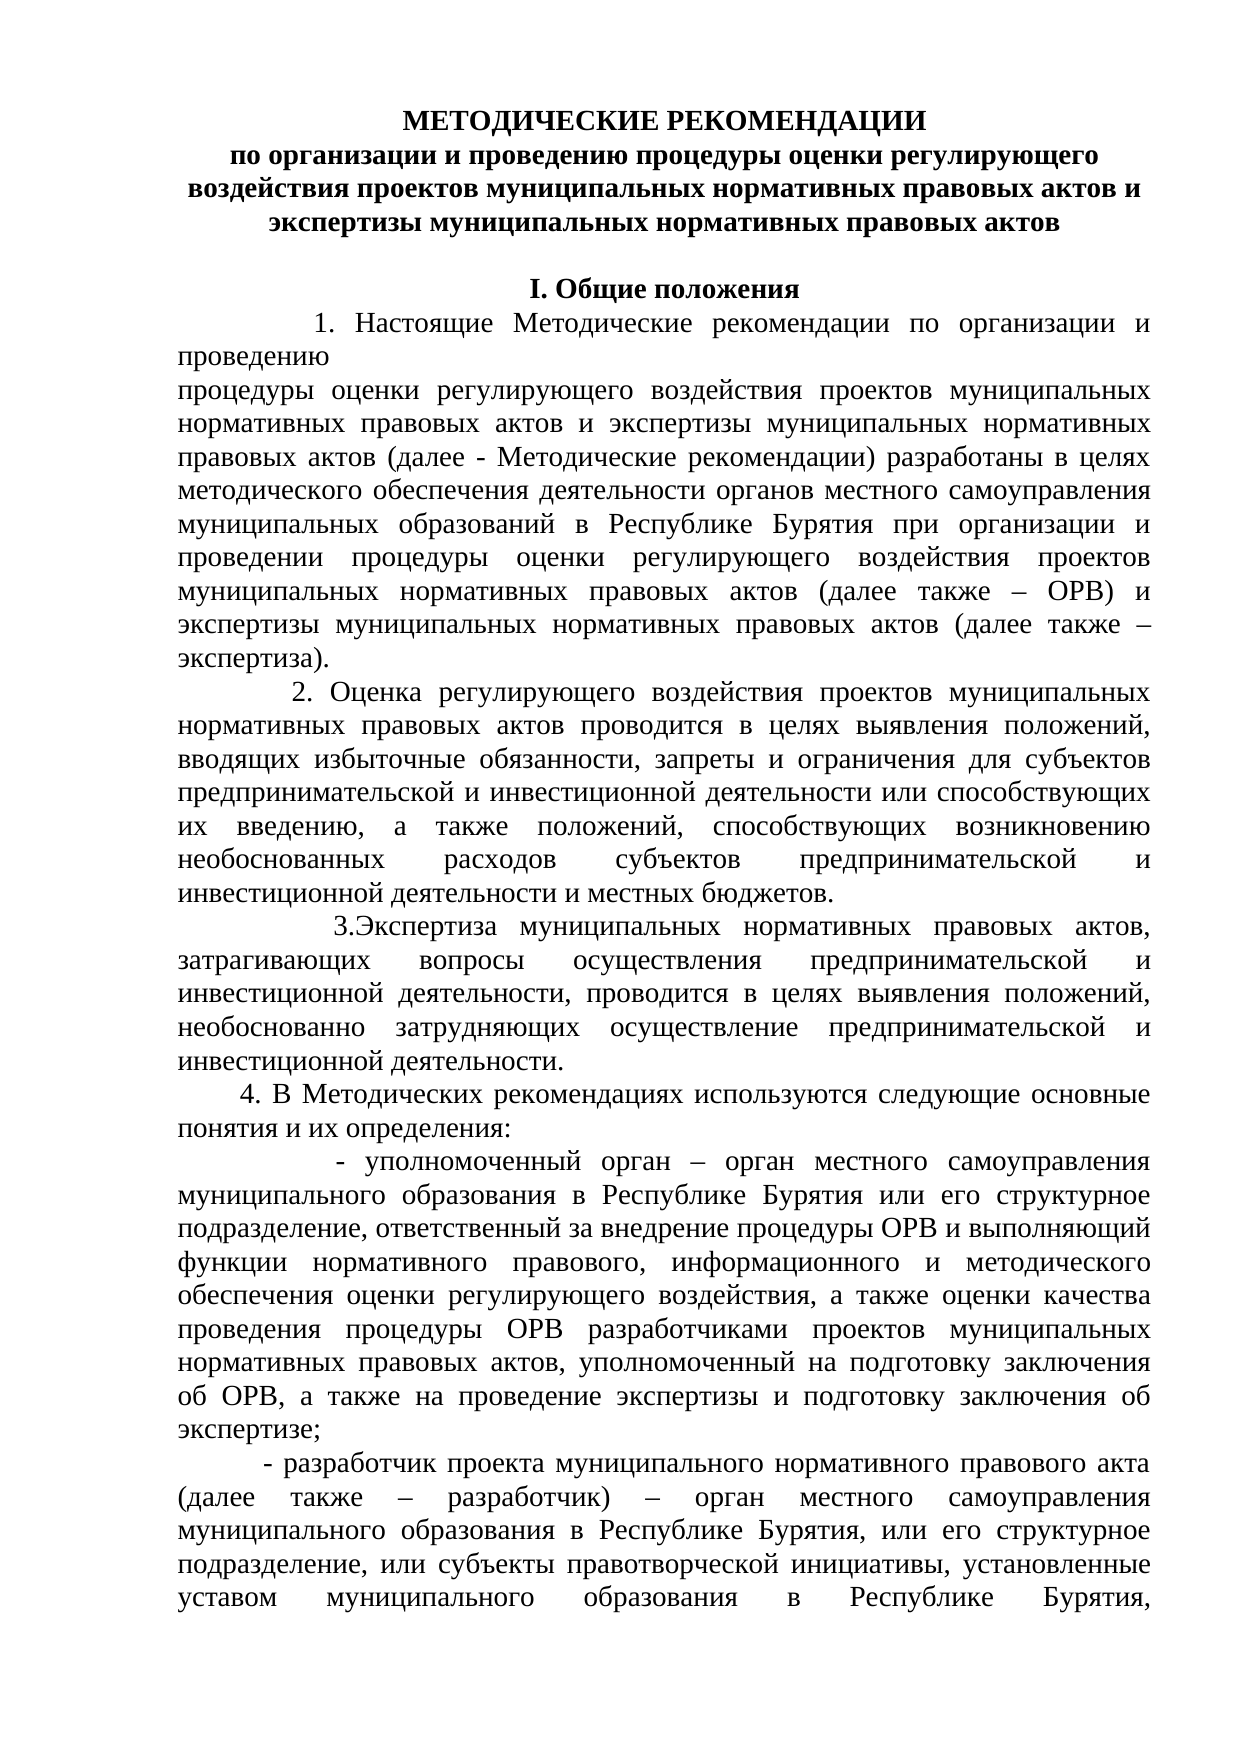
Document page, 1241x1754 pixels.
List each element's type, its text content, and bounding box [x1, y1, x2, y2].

text - уполномоченный орган – орган местного самоуправления муниципального образования в Республике Бурятия или его структурное подразделение, ответственный за внедрение процедуры ОРВ и выполняющий функции нормативного правового, информационного и методического обеспечения оценки регулирующего воздействия, а также оценки качества проведения процедуры ОРВ разработчиками проектов муниципальных нормативных правовых актов, уполномоченный на подготовку заключения об ОРВ, а также на проведение экспертизы и подготовку заключения об экспертизе; [177, 1143, 1152, 1445]
text 1. Настоящие Методические рекомендации по организации и проведению [177, 305, 1152, 372]
text по организации и проведению процедуры оценки регулирующего воздействия проектов муниципальных нормативных правовых актов и экспертизы муниципальных нормативных правовых актов [177, 137, 1152, 238]
text процедуры оценки регулирующего воздействия проектов муниципальных нормативных правовых актов и экспертизы муниципальных нормативных правовых актов (далее - Методические рекомендации) разработаны в целях методического обеспечения деятельности органов местного самоуправления муниципальных образований в Республике Бурятия при организации и проведении процедуры оценки регулирующего воздействия проектов муниципальных нормативных правовых актов (далее также – ОРВ) и экспертизы муниципальных нормативных правовых актов (далее также – экспертиза). [177, 372, 1152, 674]
text I. Общие положения [177, 271, 1152, 305]
text 2. Оценка регулирующего воздействия проектов муниципальных нормативных правовых актов проводится в целях выявления положений, вводящих избыточные обязанности, запреты и ограничения для субъектов предпринимательской и инвестиционной деятельности или способствующих их введению, а также положений, способствующих возникновению необоснованных расходов субъектов предпринимательской и инвестиционной деятельности и местных бюджетов. [177, 674, 1152, 908]
text 4. В Методических рекомендациях используются следующие основные понятия и их определения: [177, 1076, 1152, 1143]
text МЕТОДИЧЕСКИЕ РЕКОМЕНДАЦИИ [177, 103, 1152, 137]
text 3.Экспертиза муниципальных нормативных правовых актов, затрагивающих вопросы осуществления предпринимательской и инвестиционной деятельности, проводится в целях выявления положений, необоснованно затрудняющих осуществление предпринимательской и инвестиционной деятельности. [177, 908, 1152, 1076]
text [177, 1445, 1152, 1613]
